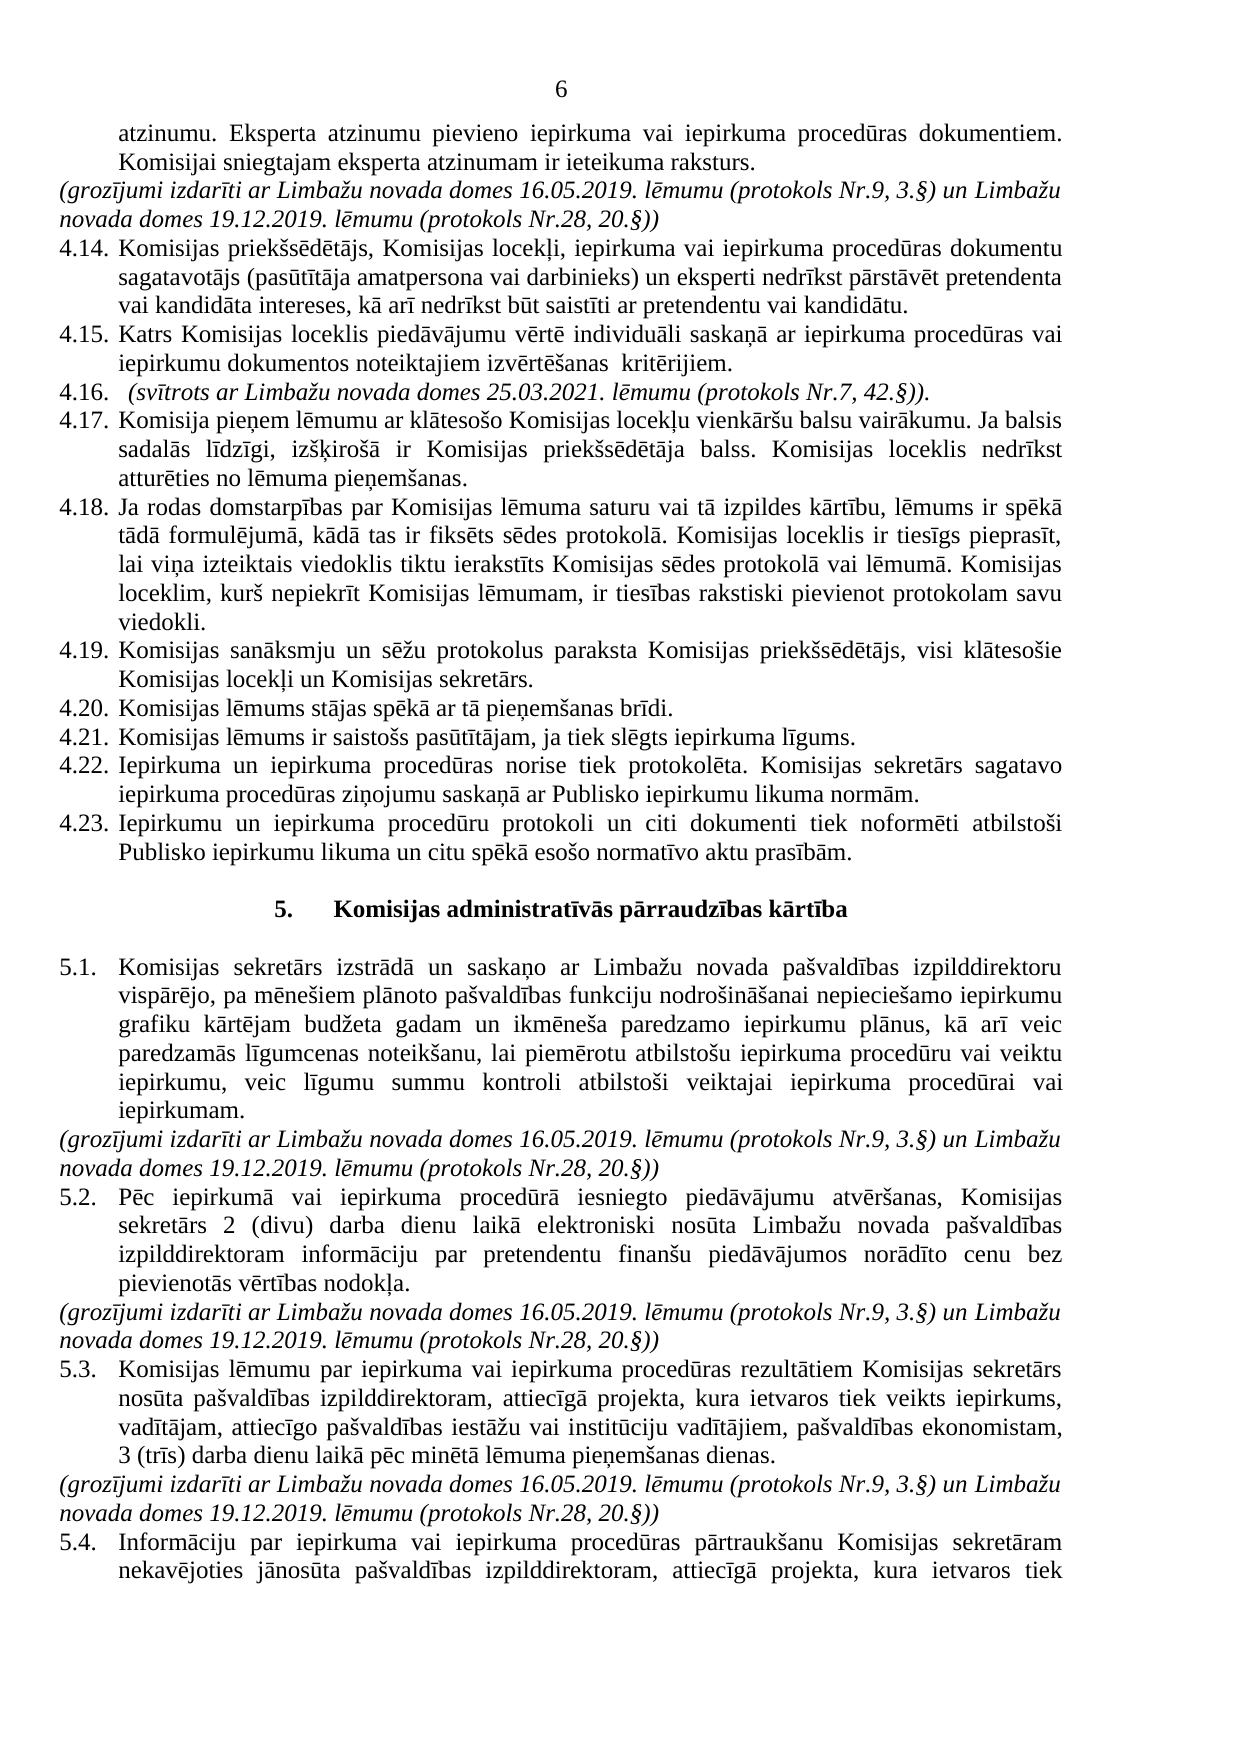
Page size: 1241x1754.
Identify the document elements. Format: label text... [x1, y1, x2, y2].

list (svītrots ar Limbažu novada domes 25.03.2021. lēmumu (protokols Nr.7, 42.§)). [59, 377, 1063, 406]
list Pēc iepirkumā vai iepirkuma procedūrā iesniegto piedāvājumu atvēršanas, Komisijas sekretārs 2 (divu) darba dienu laikā elektroniski nosūta Limbažu novada pašvaldības izpilddirektoram informāciju par pretendentu finanšu piedāvājumos norādīto cenu bez pievienotās vērtības nodokļa. [59, 1182, 1063, 1297]
list Komisijas lēmums ir saistošs pasūtītājam, ja tiek slēgts iepirkuma līgums. [59, 722, 1063, 751]
list Ja rodas domstarpības par Komisijas lēmuma saturu vai tā izpildes kārtību, lēmums ir spēkā tādā formulējumā, kādā tas ir fiksēts sēdes protokolā. Komisijas loceklis ir tiesīgs pieprasīt, lai viņa izteiktais viedoklis tiktu ierakstīts Komisijas sēdes protokolā vai lēmumā. Komisijas loceklim, kurš nepiekrīt Komisijas lēmumam, ir tiesības rakstiski pievienot protokolam savu viedokli. [59, 492, 1063, 636]
list Komisijas lēmumu par iepirkuma vai iepirkuma procedūras rezultātiem Komisijas sekretārs nosūta pašvaldības izpilddirektoram, attiecīgā projekta, kura ietvaros tiek veikts iepirkums, vadītājam, attiecīgo pašvaldības iestāžu vai institūciju vadītājiem, pašvaldības ekonomistam, 3 (trīs) darba dienu laikā pēc minētā lēmuma pieņemšanas dienas. [59, 1354, 1063, 1469]
list Komisijas sanāksmju un sēžu protokolus paraksta Komisijas priekšsēdētājs, visi klātesošie Komisijas locekļi un Komisijas sekretārs. [59, 636, 1063, 693]
list Komisijas lēmums stājas spēkā ar tā pieņemšanas brīdi. [59, 693, 1063, 722]
list Iepirkumu un iepirkuma procedūru protokoli un citi dokumenti tiek noformēti atbilstoši Publisko iepirkumu likuma un citu spēkā esošo normatīvo aktu prasībām. [59, 808, 1063, 866]
list Komisijas sekretārs izstrādā un saskaņo ar Limbažu novada pašvaldības izpilddirektoru vispārējo, pa mēnešiem plānoto pašvaldības funkciju nodrošināšanai nepieciešamo iepirkumu grafiku kārtējam budžeta gadam un ikmēneša paredzamo iepirkumu plānus, kā arī veic paredzamās līgumcenas noteikšanu, lai piemērotu atbilstošu iepirkuma procedūru vai veiktu iepirkumu, veic līgumu summu kontroli atbilstoši veiktajai iepirkuma procedūrai vai iepirkumam. [59, 952, 1063, 1124]
list Komisija pieņem lēmumu ar klātesošo Komisijas locekļu vienkāršu balsu vairākumu. Ja balsis sadalās līdzīgi, izšķirošā ir Komisijas priekšsēdētāja balss. Komisijas loceklis nedrīkst atturēties no lēmuma pieņemšanas. [59, 406, 1063, 492]
list Katrs Komisijas loceklis piedāvājumu vērtē individuāli saskaņā ar iepirkuma procedūras vai iepirkumu dokumentos noteiktajiem izvērtēšanas kritērijiem. [59, 319, 1063, 377]
list Komisijas administratīvās pārraudzības kārtība [59, 894, 1063, 923]
list Iepirkuma un iepirkuma procedūras norise tiek protokolēta. Komisijas sekretārs sagatavo iepirkuma procedūras ziņojumu saskaņā ar Publisko iepirkumu likuma normām. [59, 751, 1063, 808]
list Komisijas priekšsēdētājs, Komisijas locekļi, iepirkuma vai iepirkuma procedūras dokumentu sagatavotājs (pasūtītāja amatpersona vai darbinieks) un eksperti nedrīkst pārstāvēt pretendenta vai kandidāta intereses, kā arī nedrīkst būt saistīti ar pretendentu vai kandidātu. [59, 233, 1063, 319]
